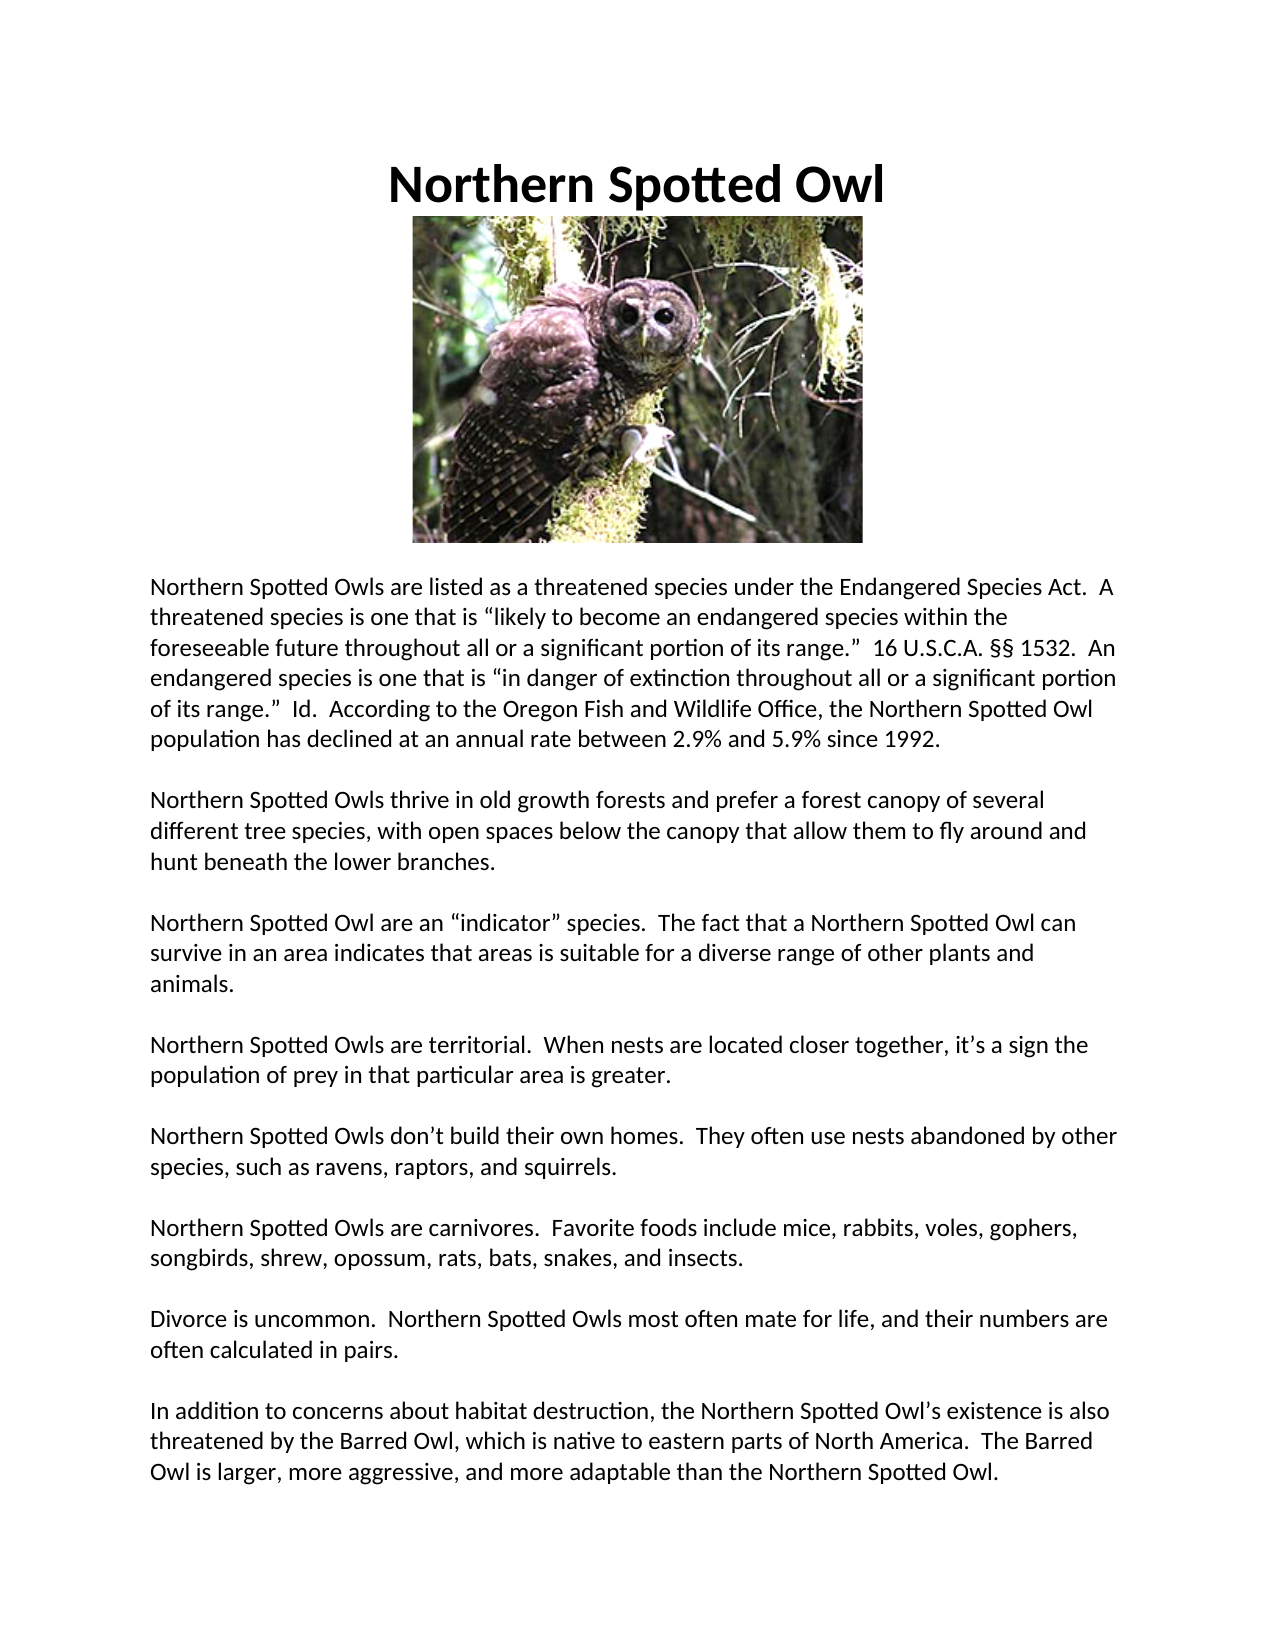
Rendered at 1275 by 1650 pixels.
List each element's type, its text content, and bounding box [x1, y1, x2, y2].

text Northern Spotted Owls are territorial. When nests are located closer together, it’s a sign the population of prey in that particular area is greater. [150, 1029, 1125, 1090]
text Northern Spotted Owls are listed as a threatened species under the Endangered Species Act. A threatened species is one that is “likely to become an endangered species within the foreseeable future throughout all or a significant portion of its range.” 16 U.S.C.A. §§ 1532. An endangered species is one that is “in danger of extinction throughout all or a significant portion of its range.” Id. According to the Oregon Fish and Wildlife Office, the Northern Spotted Owl population has declined at an annual rate between 2.9% and 5.9% since 1992. [150, 571, 1125, 754]
text Northern Spotted Owls are carnivores. Favorite foods include mice, rabbits, voles, gophers, songbirds, shrew, opossum, rats, bats, snakes, and insects. [150, 1212, 1125, 1273]
text Northern Spotted Owls don’t build their own homes. They often use nests abandoned by other species, such as ravens, raptors, and squirrels. [150, 1120, 1125, 1181]
text Northern Spotted Owl [150, 150, 1125, 216]
text Divorce is uncommon. Northern Spotted Owls most often mate for life, and their numbers are often calculated in pairs. [150, 1303, 1125, 1364]
text Northern Spotted Owls thrive in old growth forests and prefer a forest canopy of several different tree species, with open spaces below the canopy that allow them to fly around and hunt beneath the lower branches. [150, 784, 1125, 876]
text In addition to concerns about habitat destruction, the Northern Spotted Owl’s existence is also threatened by the Barred Owl, which is native to eastern parts of North America. The Barred Owl is larger, more aggressive, and more adaptable than the Northern Spotted Owl. [150, 1395, 1125, 1487]
picture [412, 216, 863, 543]
text Northern Spotted Owl are an “indicator” species. The fact that a Northern Spotted Owl can survive in an area indicates that areas is suitable for a diverse range of other plants and animals. [150, 907, 1125, 998]
